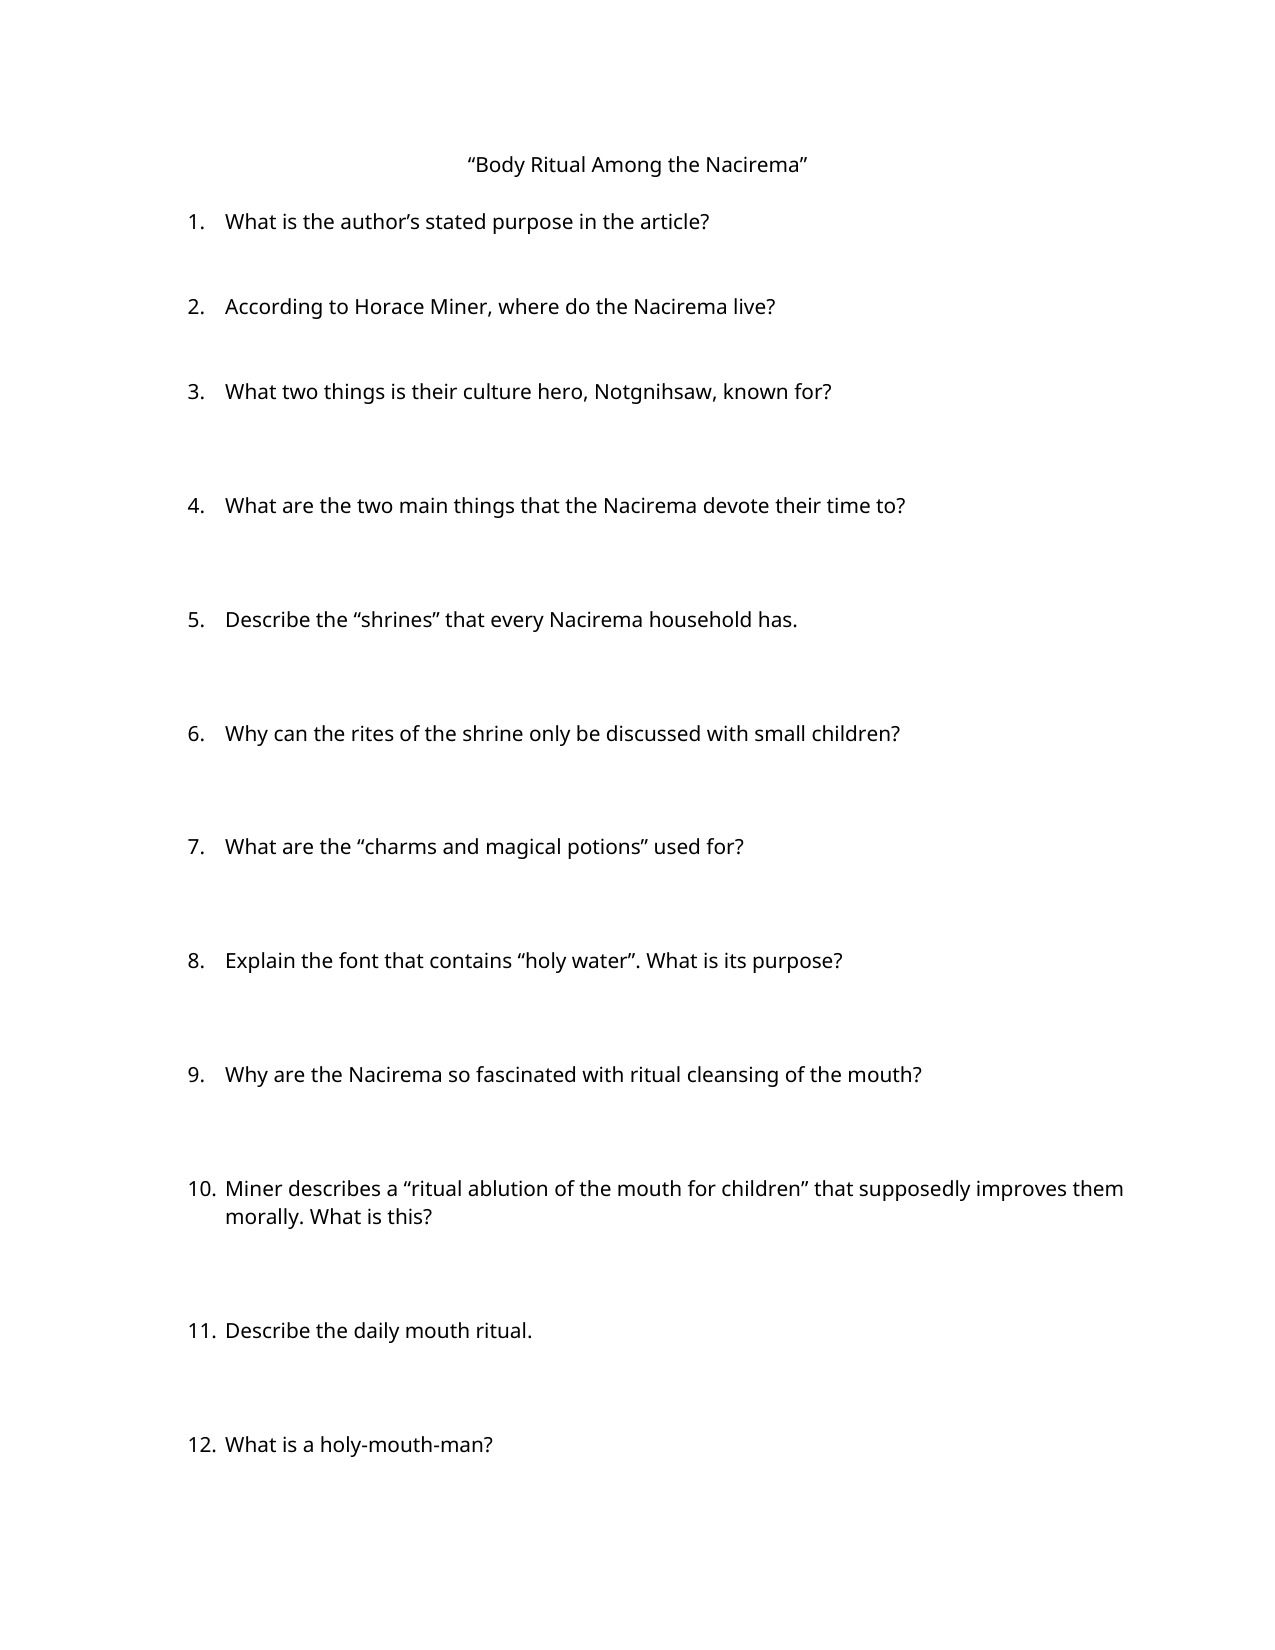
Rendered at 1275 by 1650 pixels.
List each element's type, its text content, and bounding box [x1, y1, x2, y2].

list Why can the rites of the shrine only be discussed with small children? [187, 719, 1125, 747]
list What is the author’s stated purpose in the article? [187, 207, 1125, 235]
text “Body Ritual Among the Nacirema” [150, 150, 1125, 178]
list According to Horace Miner, where do the Nacirema live? [187, 292, 1125, 321]
list What are the “charms and magical potions” used for? [187, 832, 1125, 861]
list Explain the font that contains “holy water”. What is its purpose? [187, 946, 1125, 975]
list Why are the Nacirema so fascinated with ritual cleansing of the mouth? [187, 1060, 1125, 1088]
list What two things is their culture hero, Notgnihsaw, known for? [187, 377, 1125, 406]
list Miner describes a “ritual ablution of the mouth for children” that supposedly improves them morally. What is this? [187, 1174, 1125, 1231]
list Describe the daily mouth ritual. [187, 1316, 1125, 1344]
list What is a holy-mouth-man? [187, 1430, 1125, 1458]
list Describe the “shrines” that every Nacirema household has. [187, 605, 1125, 633]
list What are the two main things that the Nacirema devote their time to? [187, 491, 1125, 520]
